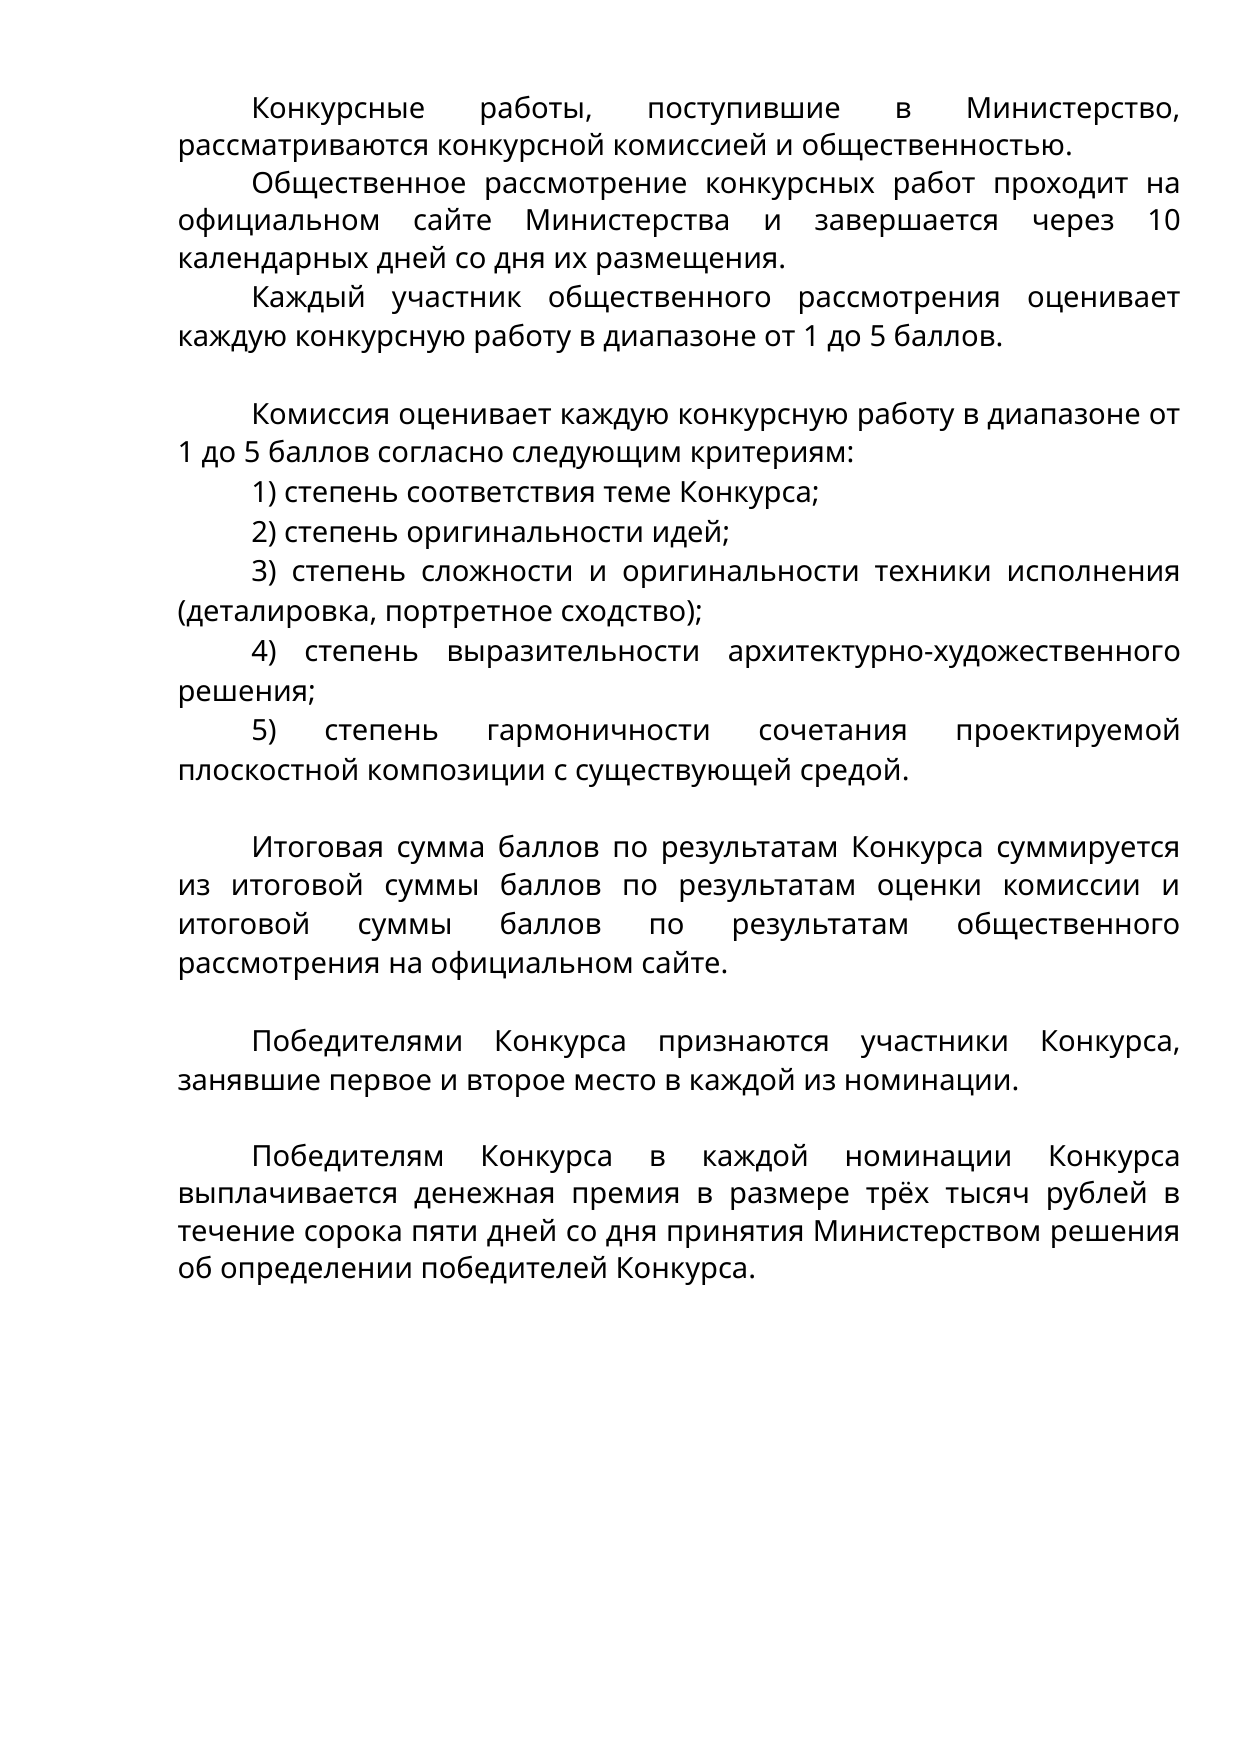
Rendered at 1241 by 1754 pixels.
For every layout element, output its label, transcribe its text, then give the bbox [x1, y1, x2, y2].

text 5) степень гармоничности сочетания проектируемой плоскостной композиции с существующей средой. [177, 709, 1181, 789]
text 2) степень оригинальности идей; [177, 511, 1181, 551]
text 3) степень сложности и оригинальности техники исполнения (деталировка, портретное сходство); [177, 551, 1181, 630]
text 4) степень выразительности архитектурно-художественного решения; [177, 630, 1181, 709]
text Итоговая сумма баллов по результатам Конкурса суммируется из итоговой суммы баллов по результатам оценки комиссии и итоговой суммы баллов по результатам общественного рассмотрения на официальном сайте. [177, 826, 1181, 982]
text Победителям Конкурса в каждой номинации Конкурса выплачивается денежная премия в размере трёх тысяч рублей в течение сорока пяти дней со дня принятия Министерством решения об определении победителей Конкурса. [177, 1137, 1181, 1287]
text 1) степень соответствия теме Конкурса; [177, 471, 1181, 511]
text Каждый участник общественного рассмотрения оценивает каждую конкурсную работу в диапазоне от 1 до 5 баллов. [177, 277, 1181, 355]
text Общественное рассмотрение конкурсных работ проходит на официальном сайте Министерства и завершается через 10 календарных дней со дня их размещения. [177, 164, 1181, 277]
text Комиссия оценивает каждую конкурсную работу в диапазоне от 1 до 5 баллов согласно следующим критериям: [177, 393, 1181, 471]
text Конкурсные работы, поступившие в Министерство, рассматриваются конкурсной комиссией и общественностью. [177, 88, 1181, 164]
text Победителями Конкурса признаются участники Конкурса, занявшие первое и второе место в каждой из номинации. [177, 1020, 1181, 1099]
